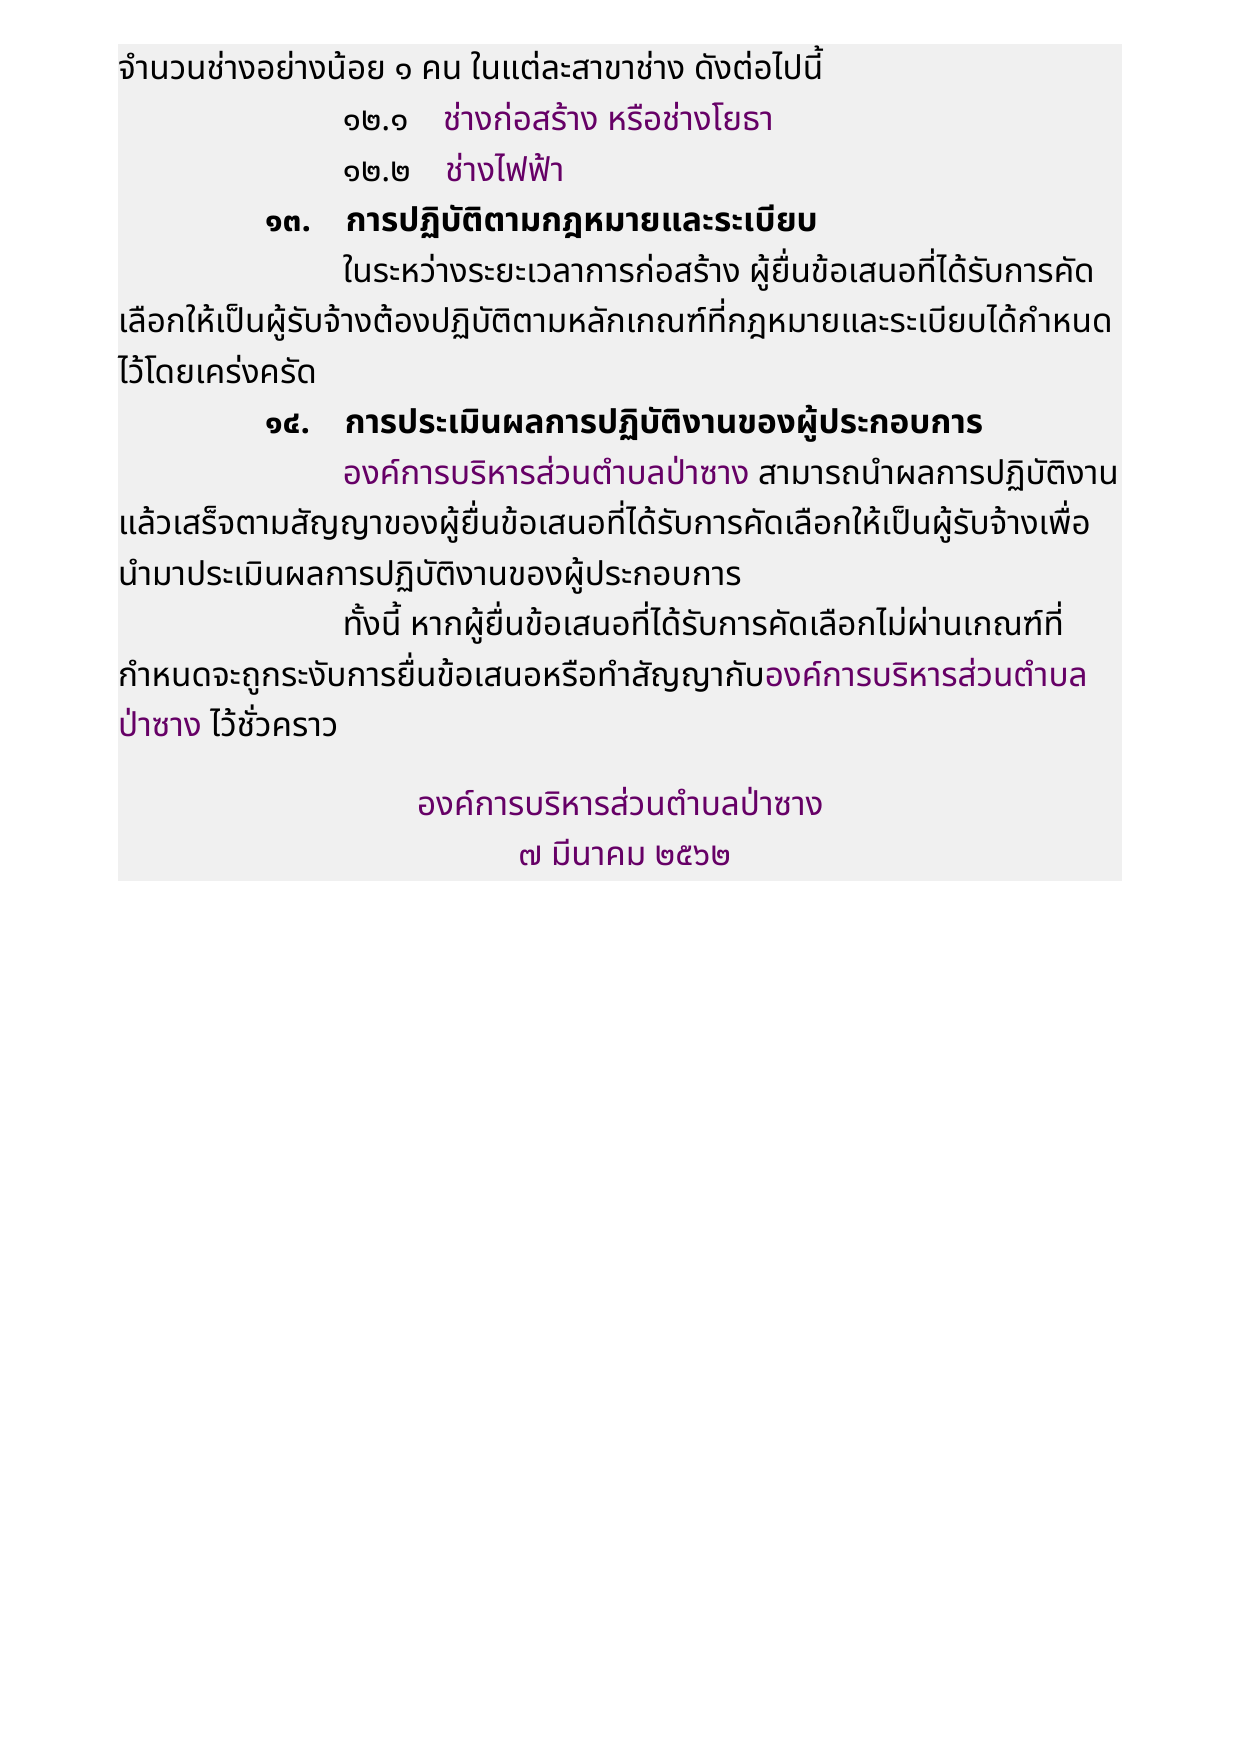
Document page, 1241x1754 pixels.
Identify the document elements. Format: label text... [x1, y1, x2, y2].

table_cell ในระหว่างระยะเวลาการก่อสร้าง ผู้ยื่นข้อเสนอที่ได้รับการคัดเลือกให้เป็นผู้รับจ้างต้องปฏิบัติตามหลักเกณฑ์ที่กฎหมายและระเบียบได้กำหนดไว้โดยเคร่งครัด [118, 247, 1122, 398]
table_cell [118, 44, 1122, 95]
table_cell องค์การบริหารส่วนตำบลป่าซาง [118, 780, 1122, 830]
table_cell ๑๓. การปฏิบัติตามกฎหมายและระเบียบ [118, 196, 1122, 247]
table_cell ๑๔. การประเมินผลการปฏิบัติงานของผู้ประกอบการ [118, 398, 1122, 449]
table_cell ทั้งนี้ หากผู้ยื่นข้อเสนอที่ได้รับการคัดเลือกไม่ผ่านเกณฑ์ที่กำหนดจะถูกระงับการยื่นข้อเสนอหรือทำสัญญากับองค์การบริหารส่วนตำบลป่าซาง ไว้ชั่วคราว [118, 600, 1122, 780]
table_cell องค์การบริหารส่วนตำบลป่าซาง สามารถนำผลการปฏิบัติงานแล้วเสร็จตามสัญญาของผู้ยื่นข้อเสนอที่ได้รับการคัดเลือกให้เป็นผู้รับจ้างเพื่อนำมาประเมินผลการปฏิบัติงานของผู้ประกอบการ [118, 449, 1122, 600]
table_cell ๑๒.๑ ช่างก่อสร้าง หรือช่างโยธา ๑๒.๒ ช่างไฟฟ้า [118, 95, 1122, 196]
table_cell ๗ มีนาคม ๒๕๖๒ [118, 830, 1122, 881]
